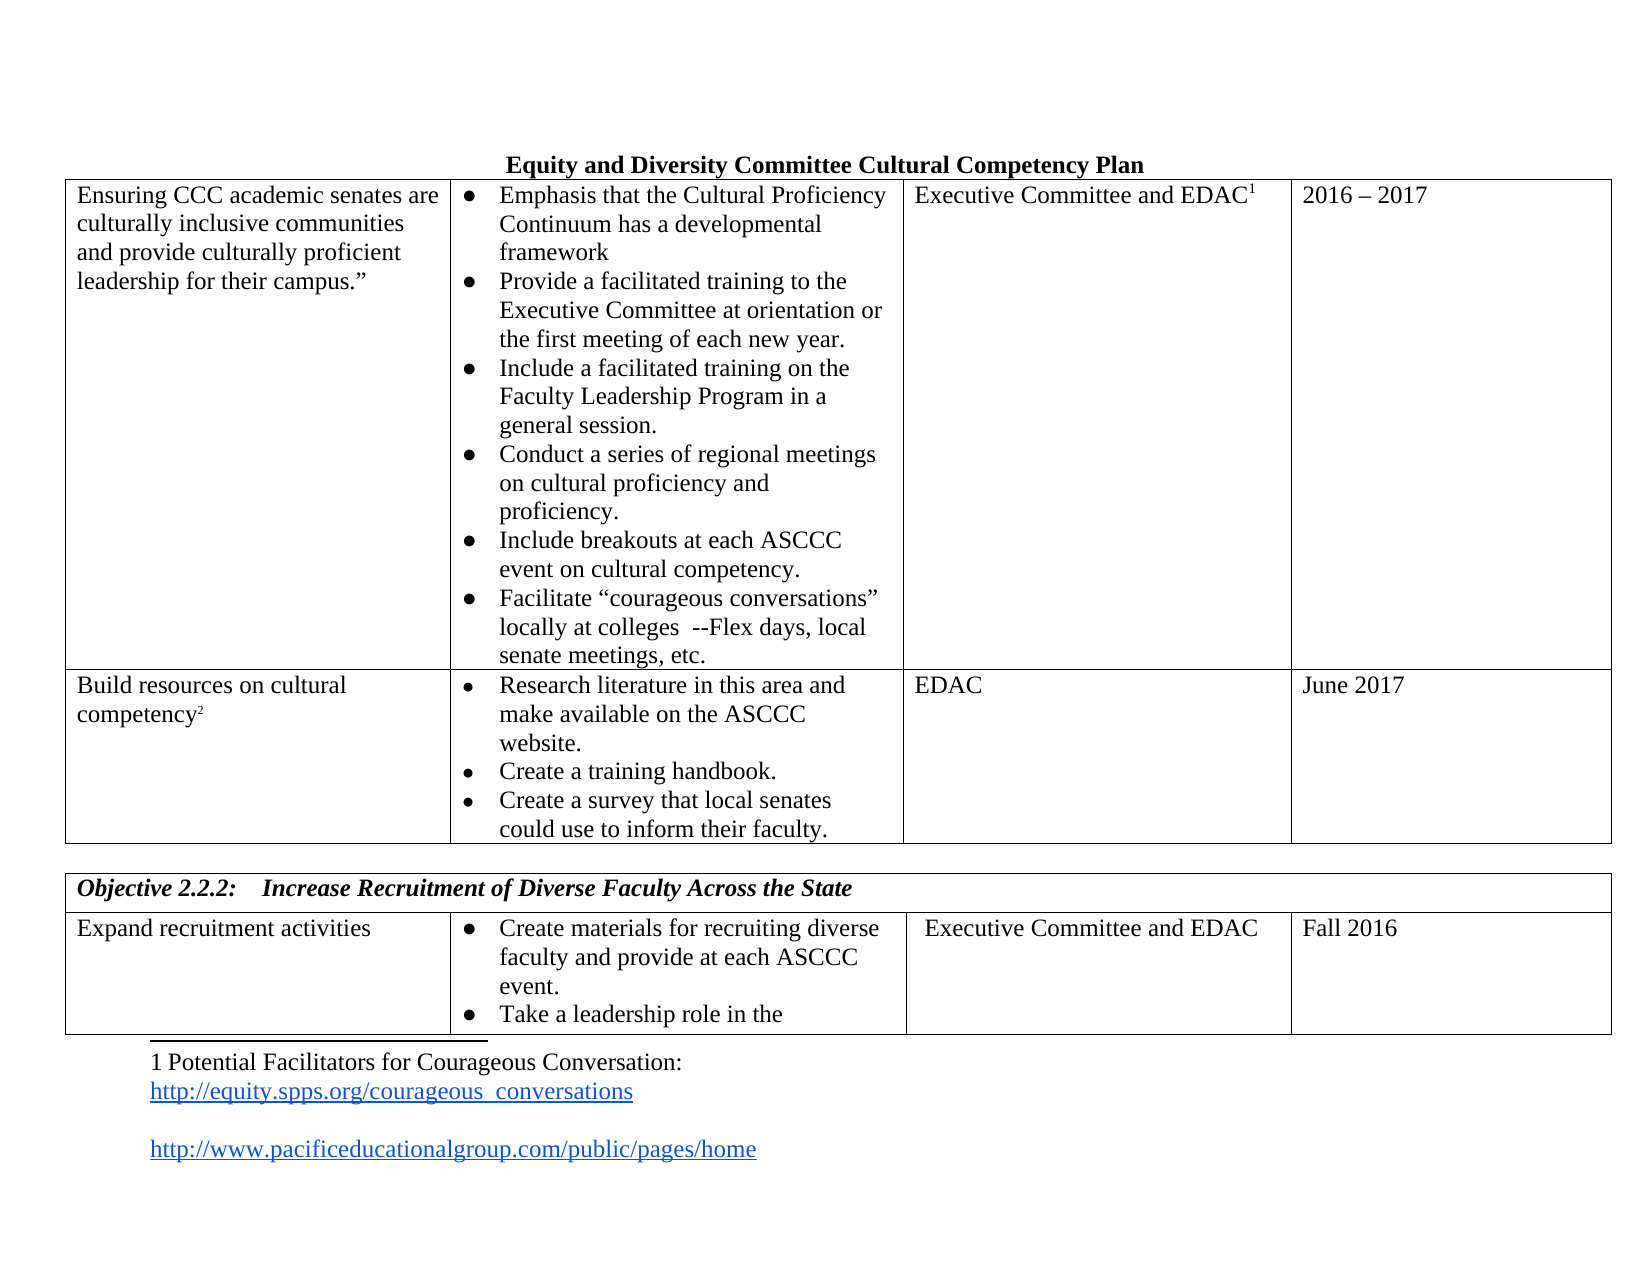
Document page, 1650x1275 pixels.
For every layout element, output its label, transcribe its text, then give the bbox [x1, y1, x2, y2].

table_cell Executive Committee and EDAC [904, 180, 1291, 669]
table_cell Emphasis that the Cultural Proficiency Continuum has a developmental framework Provide a facilitated training to the Executive Committee at orientation or the first meeting of each new year. Include a facilitated training on the Faculty Leadership Program in a general session. Conduct a series of regional meetings on cultural proficiency and proficiency. Include breakouts at each ASCCC event on cultural competency. Facilitate “courageous conversations” locally at colleges --Flex days, local senate meetings, etc. [451, 180, 903, 669]
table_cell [907, 913, 1291, 1033]
table_cell EDAC [904, 670, 1291, 843]
table_cell Research literature in this area and make available on the ASCCC website. Create a training handbook. Create a survey that local senates could use to inform their faculty. [451, 670, 903, 843]
table_cell Fall 2016 [1292, 913, 1611, 1033]
table_cell Ensuring CCC academic senates are culturally inclusive communities and provide culturally proficient leadership for their campus.” [66, 180, 450, 669]
table_cell June 2017 [1292, 670, 1611, 843]
table_cell Build resources on cultural competency2 [66, 670, 450, 843]
table_cell 2016 – 2017 [1292, 180, 1611, 669]
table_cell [451, 913, 906, 1033]
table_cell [66, 913, 450, 1033]
table_header Objective 2.2.2: Increase Recruitment of Diverse Faculty Across the State [66, 874, 1611, 912]
